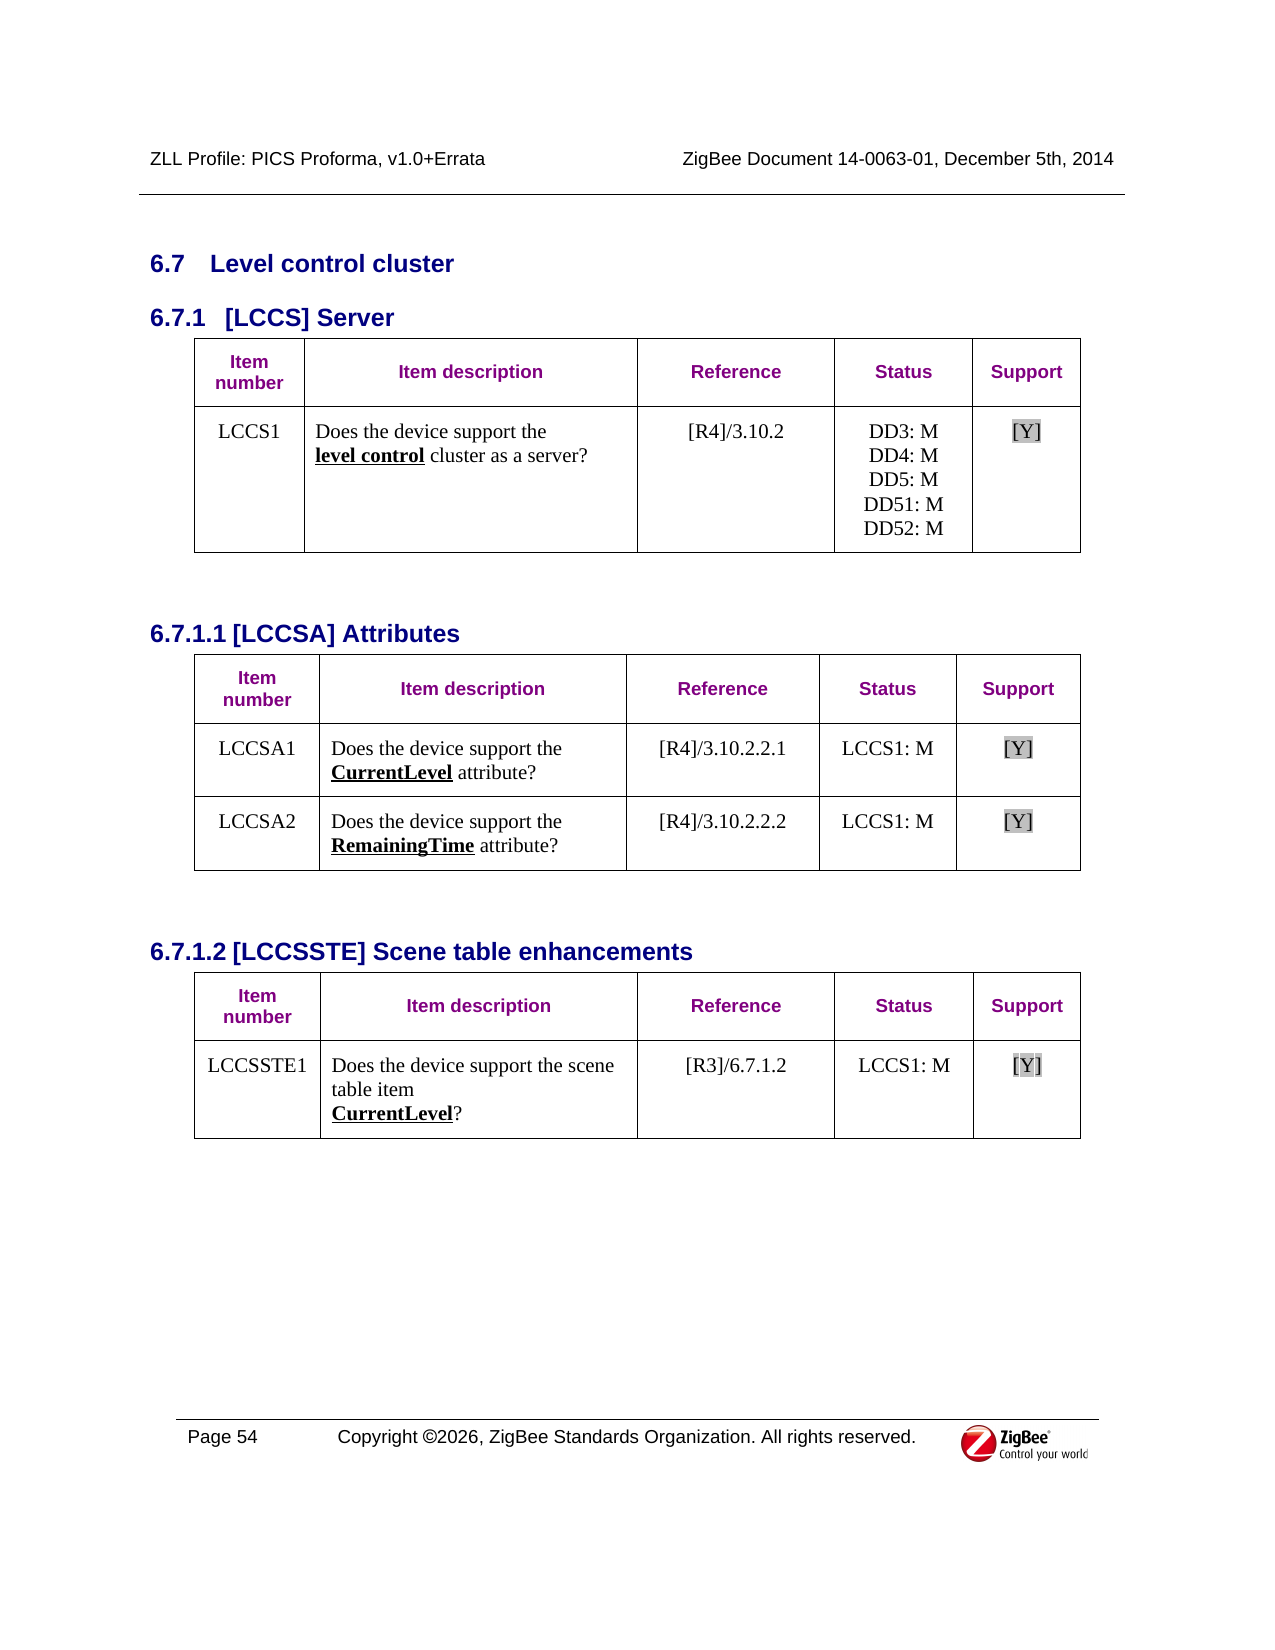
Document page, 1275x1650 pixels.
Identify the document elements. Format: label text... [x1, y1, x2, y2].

table_header Status [835, 339, 972, 406]
table_header Support [973, 339, 1080, 406]
subtitle Level control cluster [150, 249, 1125, 278]
title [LCCSA] Attributes [150, 619, 1125, 648]
table_cell LCCS1 [195, 407, 304, 552]
table_cell Does the device support the scene table item CurrentLevel? [321, 1041, 637, 1138]
table_cell [Y] [974, 1041, 1080, 1138]
table_header Reference [638, 339, 834, 406]
table_header Reference [627, 655, 819, 722]
table_cell LCCS1: M [820, 797, 956, 870]
picture [961, 1425, 1088, 1462]
table_cell [R3]/6.7.1.2 [638, 1041, 834, 1138]
table_header Support [974, 973, 1080, 1040]
table_cell [R4]/3.10.2.2.2 [627, 797, 819, 870]
subtitle [LCCS] Server [150, 303, 1125, 331]
table_cell LCCSSTE1 [195, 1041, 320, 1138]
table_header Status [835, 973, 973, 1040]
table_cell LCCSA1 [195, 724, 319, 796]
table_header Item number [195, 339, 304, 406]
table_cell LCCSA2 [195, 797, 319, 870]
table_cell [Y] [957, 797, 1080, 870]
table_cell Does the device support the level control cluster as a server? [305, 407, 637, 552]
table_cell Does the device support the CurrentLevel attribute? [320, 724, 626, 796]
table_header Item number [195, 973, 320, 1040]
table_cell DD3: M DD4: M DD5: M DD51: M DD52: M [835, 407, 972, 552]
table_cell [R4]/3.10.2.2.1 [627, 724, 819, 796]
table_header Reference [638, 973, 834, 1040]
table_header Item number [195, 655, 319, 722]
table_cell [R4]/3.10.2 [638, 407, 834, 552]
table_cell LCCS1: M [835, 1041, 973, 1138]
title [LCCSSTE] Scene table enhancements [150, 937, 1125, 965]
table_cell LCCS1: M [820, 724, 956, 796]
table_header Item description [305, 339, 637, 406]
table_cell Does the device support the RemainingTime attribute? [320, 797, 626, 870]
table_cell [Y] [973, 407, 1080, 552]
table_header Item description [321, 973, 637, 1040]
table_header Support [957, 655, 1080, 722]
table_cell [Y] [957, 724, 1080, 796]
table_header Item description [320, 655, 626, 722]
table_header Status [820, 655, 956, 722]
